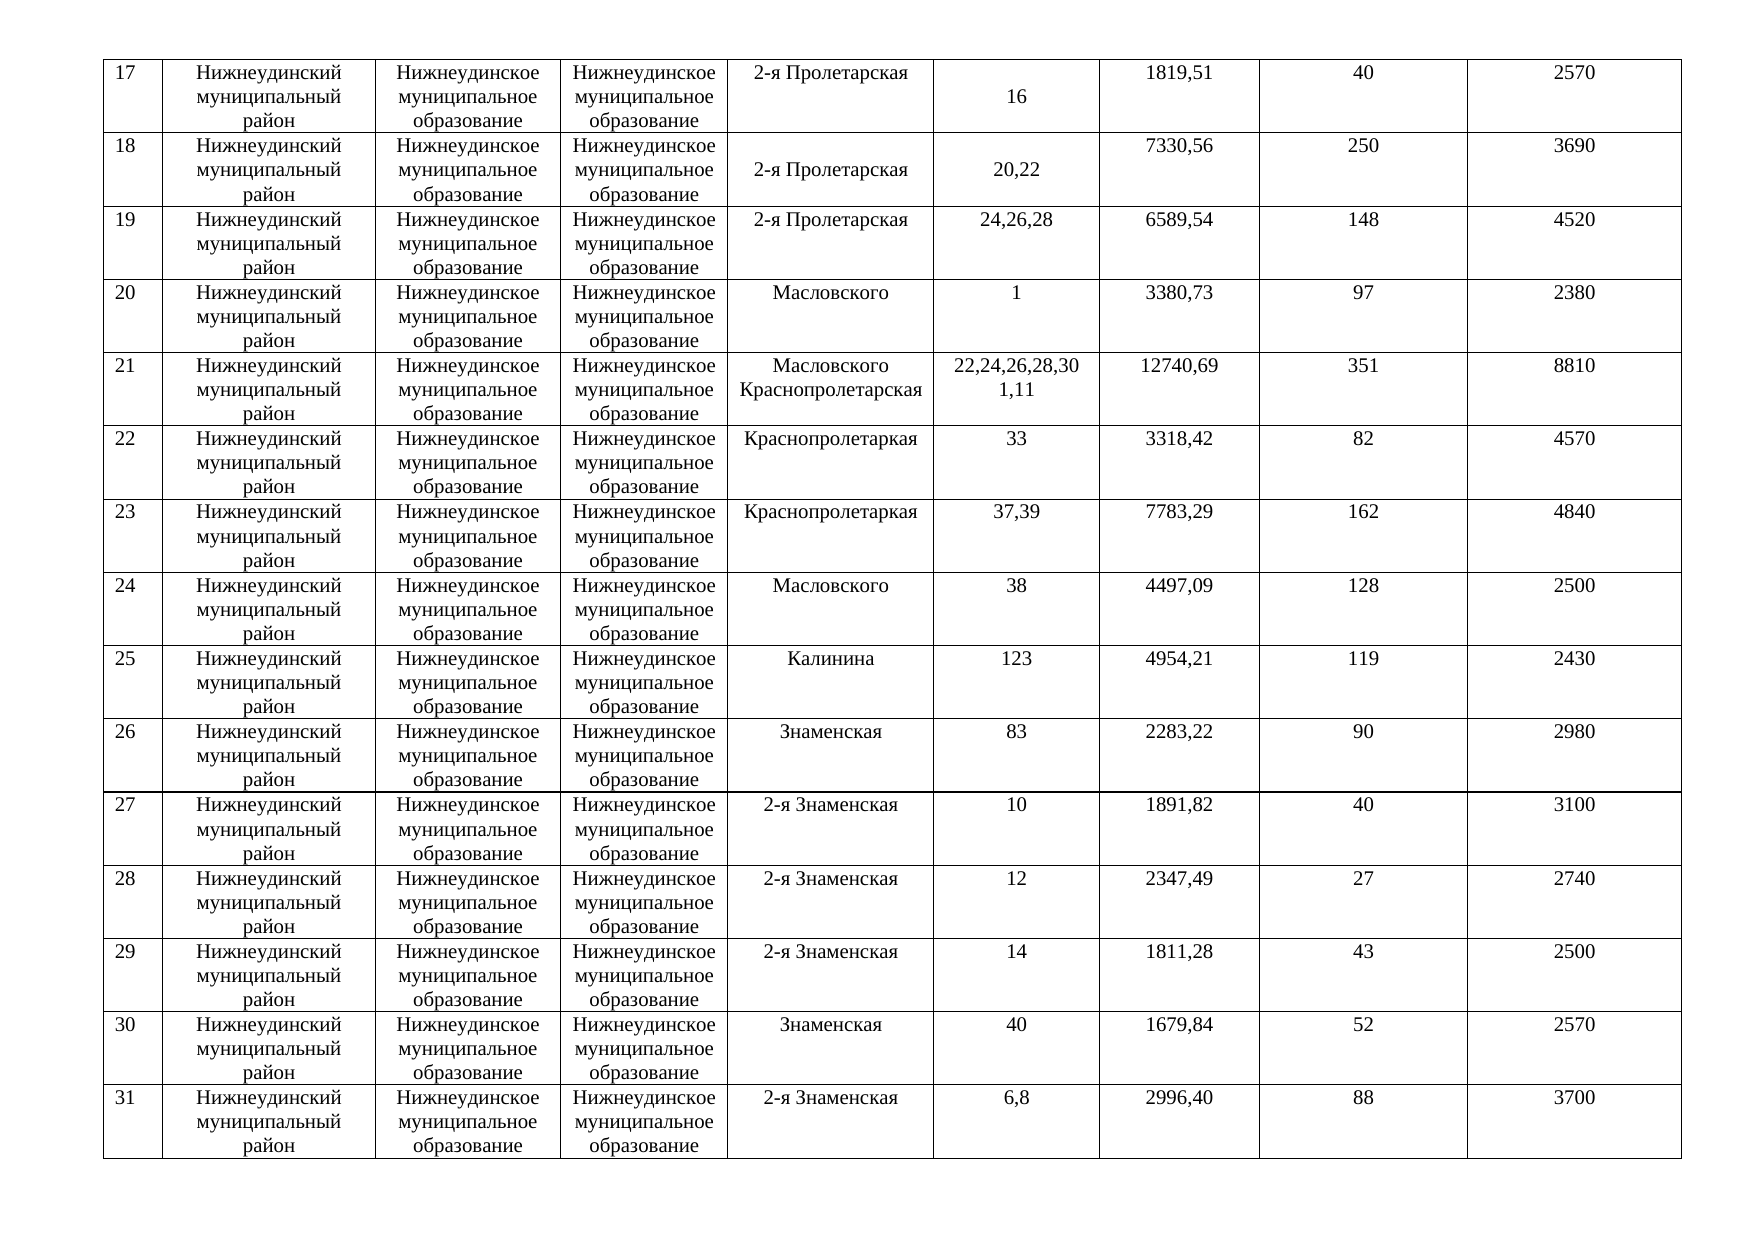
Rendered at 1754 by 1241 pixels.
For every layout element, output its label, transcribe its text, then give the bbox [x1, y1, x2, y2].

table_cell 90 [1260, 719, 1467, 791]
table_cell 3690 [1468, 133, 1681, 206]
table_cell Нижнеудинское муниципальное образование [376, 866, 560, 938]
table_cell 38 [934, 573, 1099, 645]
table_cell 40 [1260, 793, 1467, 864]
table_cell Краснопролетаркая [728, 426, 933, 498]
table_cell Нижнеудинское муниципальное образование [561, 280, 727, 352]
table_cell Нижнеудинское муниципальное образование [561, 207, 727, 279]
table_cell Нижнеудинский муниципальный район [163, 280, 375, 352]
table_cell 250 [1260, 133, 1467, 206]
table_cell Нижнеудинское муниципальное образование [561, 353, 727, 425]
table_cell 2500 [1468, 573, 1681, 645]
table_cell 83 [934, 719, 1099, 791]
table_cell 1 [934, 280, 1099, 352]
table_cell 1679,84 [1100, 1012, 1259, 1084]
table_cell Нижнеудинское муниципальное образование [376, 793, 560, 864]
table_cell 2-я Знаменская [728, 793, 933, 864]
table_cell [163, 60, 375, 132]
table_cell Нижнеудинское муниципальное образование [561, 939, 727, 1011]
table_cell Знаменская [728, 1012, 933, 1084]
table_cell Нижнеудинский муниципальный район [163, 573, 375, 645]
table_cell 43 [1260, 939, 1467, 1011]
table_cell 119 [1260, 646, 1467, 718]
table_cell Нижнеудинское муниципальное образование [561, 866, 727, 938]
table_cell Нижнеудинское муниципальное образование [376, 719, 560, 791]
table_cell Краснопролетаркая [728, 500, 933, 572]
table_cell 24,26,28 [934, 207, 1099, 279]
table_cell 6,8 [934, 1085, 1099, 1157]
table_cell 2347,49 [1100, 866, 1259, 938]
table_cell 2430 [1468, 646, 1681, 718]
table_cell 2-я Пролетарская [728, 60, 933, 132]
table_cell 19 [104, 207, 162, 279]
table_cell Нижнеудинское муниципальное образование [561, 573, 727, 645]
table_cell Нижнеудинский муниципальный район [163, 353, 375, 425]
table_cell 351 [1260, 353, 1467, 425]
table_cell 4840 [1468, 500, 1681, 572]
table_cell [376, 60, 560, 132]
table_cell 25 [104, 646, 162, 718]
table_cell Нижнеудинский муниципальный район [163, 866, 375, 938]
table_cell 37,39 [934, 500, 1099, 572]
table_cell 2-я Знаменская [728, 866, 933, 938]
table_cell Нижнеудинский муниципальный район [163, 646, 375, 718]
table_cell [561, 1085, 727, 1157]
table_cell 6589,54 [1100, 207, 1259, 279]
table_cell Нижнеудинское муниципальное образование [561, 1012, 727, 1084]
table_cell 2-я Знаменская [728, 939, 933, 1011]
table_cell 128 [1260, 573, 1467, 645]
table_cell Масловского [728, 280, 933, 352]
table_cell 2-я Пролетарская [728, 133, 933, 206]
table_cell Нижнеудинский муниципальный район [163, 207, 375, 279]
table_cell Нижнеудинское муниципальное образование [376, 353, 560, 425]
table_cell 2740 [1468, 866, 1681, 938]
table_cell 22,24,26,28,30 1,11 [934, 353, 1099, 425]
table_cell 1811,28 [1100, 939, 1259, 1011]
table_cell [376, 1085, 560, 1157]
table_cell 28 [104, 866, 162, 938]
table_cell Нижнеудинское муниципальное образование [561, 426, 727, 498]
table_cell 2570 [1468, 60, 1681, 132]
table_cell 123 [934, 646, 1099, 718]
table_cell 4954,21 [1100, 646, 1259, 718]
table_cell 2380 [1468, 280, 1681, 352]
table_cell 40 [1260, 60, 1467, 132]
table_cell 3318,42 [1100, 426, 1259, 498]
table_cell Нижнеудинский муниципальный район [163, 719, 375, 791]
table_cell 29 [104, 939, 162, 1011]
table_cell 2-я Знаменская [728, 1085, 933, 1157]
table_cell 1819,51 [1100, 60, 1259, 132]
table_cell 20,22 [934, 133, 1099, 206]
table_cell 23 [104, 500, 162, 572]
table_cell 2283,22 [1100, 719, 1259, 791]
table_cell 12740,69 [1100, 353, 1259, 425]
table_cell 3700 [1468, 1085, 1681, 1157]
table_cell 16 [934, 60, 1099, 132]
table_cell Нижнеудинское муниципальное образование [561, 793, 727, 864]
table_cell Нижнеудинское муниципальное образование [376, 426, 560, 498]
table_cell Нижнеудинское муниципальное образование [376, 500, 560, 572]
table_cell 52 [1260, 1012, 1467, 1084]
table_cell Нижнеудинский муниципальный район [163, 793, 375, 864]
table_cell Нижнеудинское муниципальное образование [376, 280, 560, 352]
table_cell Знаменская [728, 719, 933, 791]
table_cell 2570 [1468, 1012, 1681, 1084]
table_cell 4520 [1468, 207, 1681, 279]
table_cell 3380,73 [1100, 280, 1259, 352]
table_cell Масловского Краснопролетарская [728, 353, 933, 425]
table_cell 2996,40 [1100, 1085, 1259, 1157]
table_cell 24 [104, 573, 162, 645]
table_cell 7330,56 [1100, 133, 1259, 206]
table_cell 2980 [1468, 719, 1681, 791]
table_cell Нижнеудинское муниципальное образование [376, 133, 560, 206]
table_cell 18 [104, 133, 162, 206]
table_cell 20 [104, 280, 162, 352]
table_cell 22 [104, 426, 162, 498]
table_cell 33 [934, 426, 1099, 498]
table_cell 4497,09 [1100, 573, 1259, 645]
table_cell 88 [1260, 1085, 1467, 1157]
table_cell 148 [1260, 207, 1467, 279]
table_cell 8810 [1468, 353, 1681, 425]
table_cell Масловского [728, 573, 933, 645]
table_cell 2-я Пролетарская [728, 207, 933, 279]
table_cell 26 [104, 719, 162, 791]
table_cell Нижнеудинское муниципальное образование [376, 573, 560, 645]
table_cell 14 [934, 939, 1099, 1011]
table_cell Нижнеудинское муниципальное образование [376, 646, 560, 718]
table_cell 97 [1260, 280, 1467, 352]
table_cell Нижнеудинский муниципальный район [163, 426, 375, 498]
table_cell Нижнеудинское муниципальное образование [561, 719, 727, 791]
table_cell 21 [104, 353, 162, 425]
table_cell Нижнеудинский муниципальный район [163, 939, 375, 1011]
table_cell 27 [104, 793, 162, 864]
table_cell 82 [1260, 426, 1467, 498]
table_cell 40 [934, 1012, 1099, 1084]
table_cell Калинина [728, 646, 933, 718]
table_cell 1891,82 [1100, 793, 1259, 864]
table_cell Нижнеудинское муниципальное образование [561, 500, 727, 572]
table_cell 17 [104, 60, 162, 132]
table_cell 10 [934, 793, 1099, 864]
table_cell 7783,29 [1100, 500, 1259, 572]
table_cell Нижнеудинское муниципальное образование [376, 207, 560, 279]
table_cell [561, 60, 727, 132]
table_cell 27 [1260, 866, 1467, 938]
table_cell Нижнеудинское муниципальное образование [561, 646, 727, 718]
table_cell Нижнеудинский муниципальный район [163, 1012, 375, 1084]
table_cell Нижнеудинский муниципальный район [163, 133, 375, 206]
table_cell Нижнеудинский муниципальный район [163, 500, 375, 572]
table_cell 31 [104, 1085, 162, 1157]
table_cell 30 [104, 1012, 162, 1084]
table_cell 162 [1260, 500, 1467, 572]
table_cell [163, 1085, 375, 1157]
table_cell Нижнеудинское муниципальное образование [561, 133, 727, 206]
table_cell 12 [934, 866, 1099, 938]
table_cell 3100 [1468, 793, 1681, 864]
table_cell Нижнеудинское муниципальное образование [376, 939, 560, 1011]
table_cell 4570 [1468, 426, 1681, 498]
table_cell 2500 [1468, 939, 1681, 1011]
table_cell Нижнеудинское муниципальное образование [376, 1012, 560, 1084]
